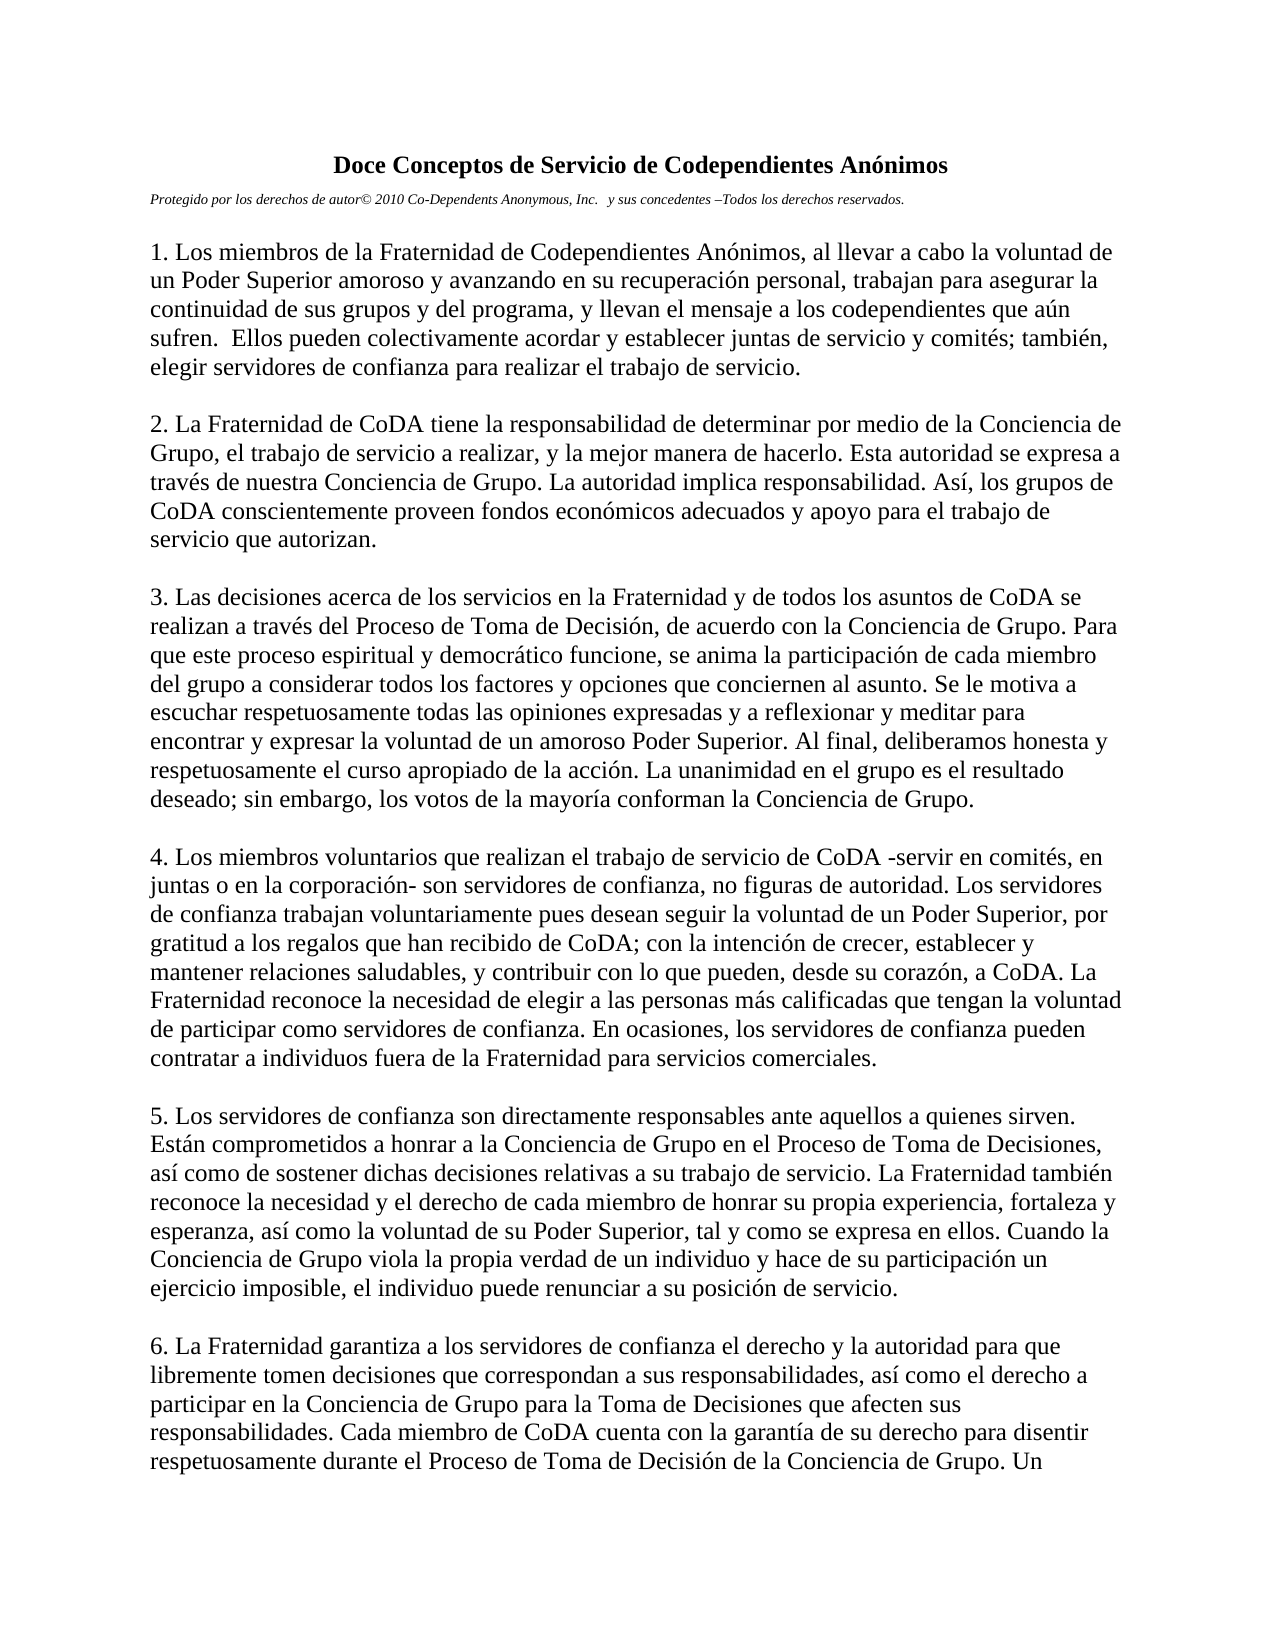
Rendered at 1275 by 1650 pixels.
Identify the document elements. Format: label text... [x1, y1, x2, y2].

text Doce Conceptos de Servicio de Codependientes Anónimos [150, 150, 1125, 179]
text Protegido por los derechos de autor© 2010 Co-Dependents Anonymous, Inc. y sus concedentes –Todos los derechos reservados. [150, 179, 1125, 207]
text 1. Los miembros de la Fraternidad de Codependientes Anónimos, al llevar a cabo la voluntad de un Poder Superior amoroso y avanzando en su recuperación personal, trabajan para asegurar la continuidad de sus grupos y del programa, y llevan el mensaje a los codependientes que aún sufren. Ellos pueden colectivamente acordar y establecer juntas de servicio y comités; también, elegir servidores de confianza para realizar el trabajo de servicio. [150, 237, 1125, 380]
text 4. Los miembros voluntarios que realizan el trabajo de servicio de CoDA -servir en comités, en juntas o en la corporación- son servidores de confianza, no figuras de autoridad. Los servidores de confianza trabajan voluntariamente pues desean seguir la voluntad de un Poder Superior, por gratitud a los regalos que han recibido de CoDA; con la intención de crecer, establecer y mantener relaciones saludables, y contribuir con lo que pueden, desde su corazón, a CoDA. La Fraternidad reconoce la necesidad de elegir a las personas más calificadas que tengan la voluntad de participar como servidores de confianza. En ocasiones, los servidores de confianza pueden contratar a individuos fuera de la Fraternidad para servicios comerciales. [150, 842, 1125, 1072]
text 2. La Fraternidad de CoDA tiene la responsabilidad de determinar por medio de la Conciencia de Grupo, el trabajo de servicio a realizar, y la mejor manera de hacerlo. Esta autoridad se expresa a través de nuestra Conciencia de Grupo. La autoridad implica responsabilidad. Así, los grupos de CoDA conscientemente proveen fondos económicos adecuados y apoyo para el trabajo de servicio que autorizan. [150, 409, 1125, 553]
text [150, 1331, 1125, 1475]
text 5. Los servidores de confianza son directamente responsables ante aquellos a quienes sirven. Están comprometidos a honrar a la Conciencia de Grupo en el Proceso de Toma de Decisiones, así como de sostener dichas decisiones relativas a su trabajo de servicio. La Fraternidad también reconoce la necesidad y el derecho de cada miembro de honrar su propia experiencia, fortaleza y esperanza, así como la voluntad de su Poder Superior, tal y como se expresa en ellos. Cuando la Conciencia de Grupo viola la propia verdad de un individuo y hace de su participación un ejercicio imposible, el individuo puede renunciar a su posición de servicio. [150, 1101, 1125, 1302]
text 3. Las decisiones acerca de los servicios en la Fraternidad y de todos los asuntos de CoDA se realizan a través del Proceso de Toma de Decisión, de acuerdo con la Conciencia de Grupo. Para que este proceso espiritual y democrático funcione, se anima la participación de cada miembro del grupo a considerar todos los factores y opciones que conciernen al asunto. Se le motiva a escuchar respetuosamente todas las opiniones expresadas y a reflexionar y meditar para encontrar y expresar la voluntad de un amoroso Poder Superior. Al final, deliberamos honesta y respetuosamente el curso apropiado de la acción. La unanimidad en el grupo es el resultado deseado; sin embargo, los votos de la mayoría conforman la Conciencia de Grupo. [150, 582, 1125, 812]
